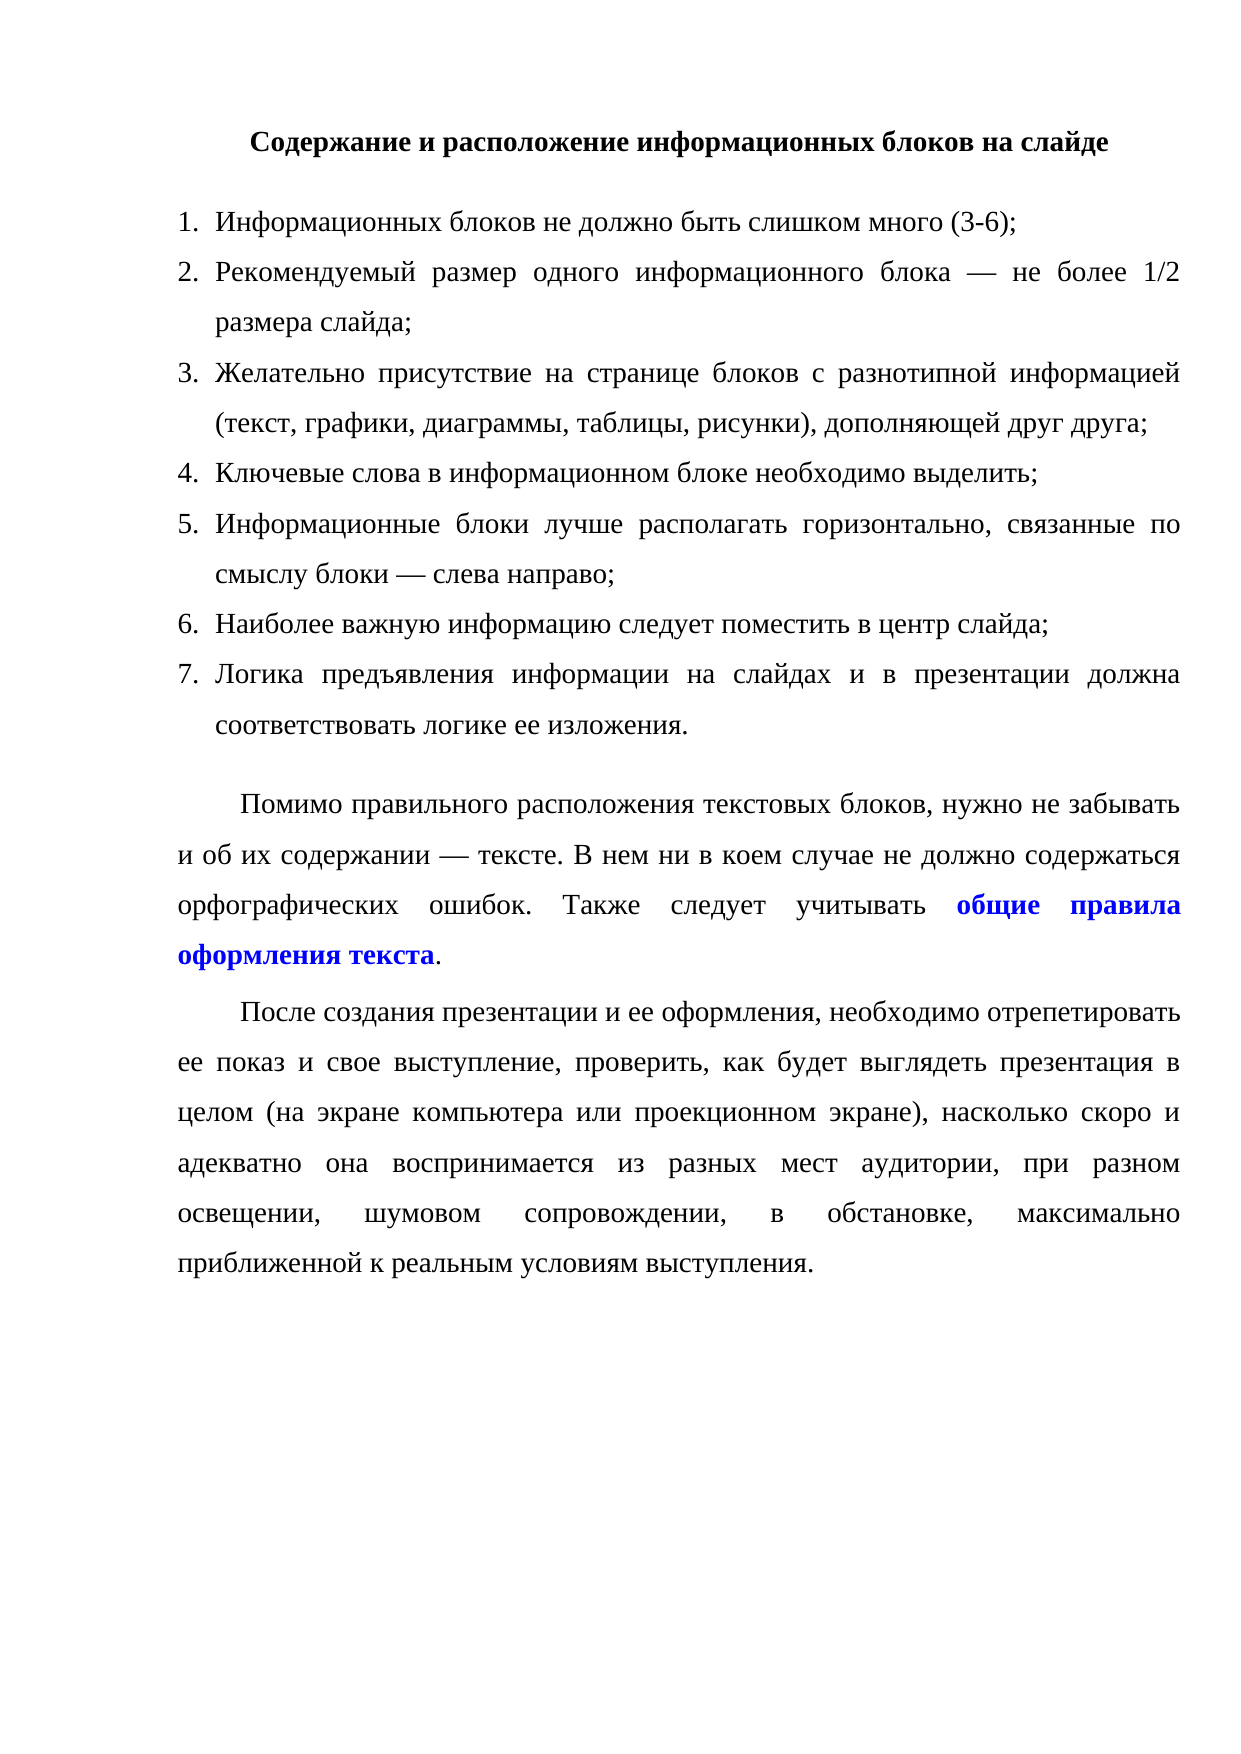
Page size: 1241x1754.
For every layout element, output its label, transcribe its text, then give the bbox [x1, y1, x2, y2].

list Логика предъявления информации на слайдах и в презентации должна соответствовать логике ее изложения. [177, 657, 1181, 741]
list Желательно присутствие на странице блоков с разнотипной информацией (текст, графики, диаграммы, таблицы, рисунки), дополняющей друг друга; [177, 355, 1181, 439]
text После создания презентации и ее оформления, необходимо отрепетировать ее показ и свое выступление, проверить, как будет выглядеть презентация в целом (на экране компьютера или проекционном экране), насколько скоро и адекватно она воспринимается из разных мест аудитории, при разном освещении, шумовом сопровождении, в обстановке, максимально приближенной к реальным условиям выступления. [177, 994, 1181, 1279]
list Информационные блоки лучше располагать горизонтально, связанные по смыслу блоки — слева направо; [177, 506, 1181, 589]
list Наиболее важную информацию следует поместить в центр слайда; [177, 606, 1181, 640]
list Информационных блоков не должно быть слишком много (3-6); [177, 204, 1181, 237]
text Помимо правильного расположения текстовых блоков, нужно не забывать и об их содержании — тексте. В нем ни в коем случае не должно содержаться орфографических ошибок. Также следует учитывать общие правила оформления текста. [177, 786, 1181, 971]
list Ключевые слова в информационном блоке необходимо выделить; [177, 455, 1181, 489]
list Рекомендуемый размер одного информационного блока — не более 1/2 размера слайда; [177, 254, 1181, 338]
text Содержание и расположение информационных блоков на слайде [177, 124, 1181, 158]
